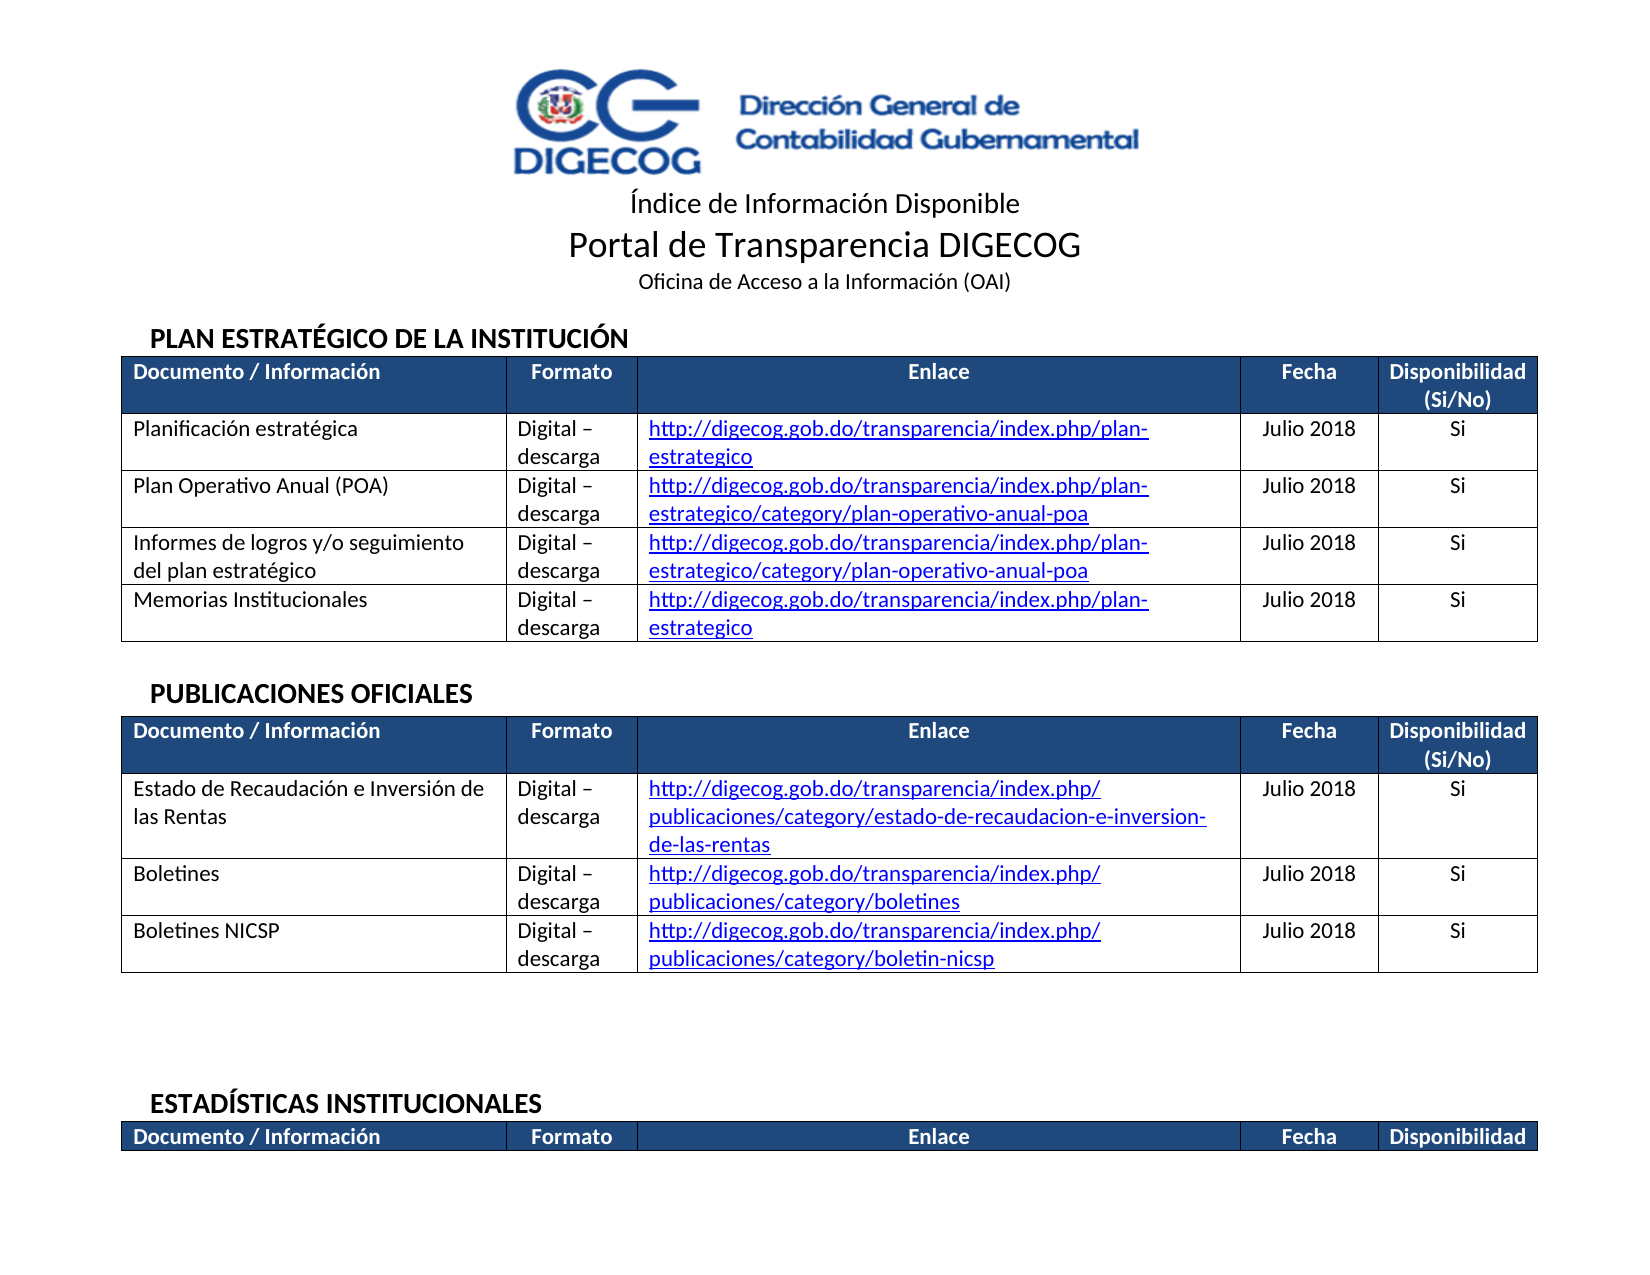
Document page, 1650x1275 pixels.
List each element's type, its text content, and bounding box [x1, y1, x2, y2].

table_header Fecha [1241, 1122, 1378, 1150]
text ESTADÍSTICAS INSTITUCIONALES [150, 1085, 1500, 1121]
table_cell Julio 2018 [1241, 859, 1378, 915]
table_cell Si [1379, 528, 1537, 584]
table_cell http://digecog.gob.do/transparencia/index.php/publicaciones/category/boletin-nicsp [638, 916, 1240, 972]
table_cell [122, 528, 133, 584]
table_cell Julio 2018 [1241, 528, 1378, 584]
table_cell http://digecog.gob.do/transparencia/index.php/plan-estrategico [638, 585, 1240, 641]
table_cell Julio 2018 [1241, 471, 1378, 527]
table_cell http://digecog.gob.do/transparencia/index.php/plan-estrategico [638, 414, 1240, 470]
table_cell Memorias Institucionales [122, 585, 506, 641]
table_cell Estado de Recaudación e Inversión de las Rentas [122, 774, 506, 858]
table_cell Plan Operativo Anual (POA) [122, 471, 506, 527]
table_cell Digital –descarga [507, 916, 637, 972]
table_cell http://digecog.gob.do/transparencia/index.php/plan-estrategico/category/plan-operativo-anual-poa [638, 528, 1240, 584]
table_header Enlace [638, 1122, 1240, 1150]
table_cell http://digecog.gob.do/transparencia/index.php/plan-estrategico/category/plan-operativo-anual-poa [638, 471, 1240, 527]
table_cell Julio 2018 [1241, 916, 1378, 972]
table_header Disponibilidad (Si/No) [1379, 357, 1537, 413]
table_header Fecha [1241, 357, 1378, 413]
table_cell Julio 2018 [1241, 774, 1378, 858]
table_cell Si [1379, 774, 1537, 858]
table_cell Digital –descarga [507, 528, 637, 584]
table_cell Digital –descarga [507, 414, 637, 470]
table_cell Boletines [122, 859, 506, 915]
table_cell Julio 2018 [1241, 585, 1378, 641]
table_cell http://digecog.gob.do/transparencia/index.php/publicaciones/category/estado-de-recaudacion-e-inversion-de-las-rentas [638, 774, 1240, 858]
table_cell Informes de logros y/o seguimiento del plan estratégico [316, 528, 506, 584]
table_header Formato [507, 717, 637, 773]
table_header Enlace [638, 717, 1240, 773]
table_cell http://digecog.gob.do/transparencia/index.php/publicaciones/category/boletines [638, 859, 1240, 915]
text PUBLICACIONES OFICIALES [150, 675, 1500, 710]
text PLAN ESTRATÉGICO DE LA INSTITUCIÓN [150, 320, 1500, 356]
table_header Enlace [638, 357, 1240, 413]
table_cell Digital –descarga [507, 471, 637, 527]
table_cell Digital –descarga [507, 774, 637, 858]
table_cell Julio 2018 [1241, 414, 1378, 470]
table_header Formato [507, 357, 637, 413]
table_header Disponibilidad (Si/No) [1379, 1122, 1537, 1150]
table_cell Si [1379, 414, 1537, 470]
table_header Documento / Información [122, 1122, 506, 1150]
table_cell Si [1379, 859, 1537, 915]
table_cell Boletines NICSP [122, 916, 506, 972]
picture [488, 65, 1162, 186]
table_cell Planificación estratégica [122, 414, 506, 470]
table_header Fecha [1241, 717, 1378, 773]
table_cell Si [1379, 585, 1537, 641]
table_header Disponibilidad (Si/No) [1379, 717, 1537, 773]
table_cell Digital –descarga [507, 585, 637, 641]
table_header Documento / Información [122, 357, 506, 413]
table_cell Digital –descarga [507, 859, 637, 915]
table_cell Si [1379, 471, 1537, 527]
table_header Formato [507, 1122, 637, 1150]
table_cell Si [1379, 916, 1537, 972]
table_header Documento / Información [122, 717, 506, 773]
